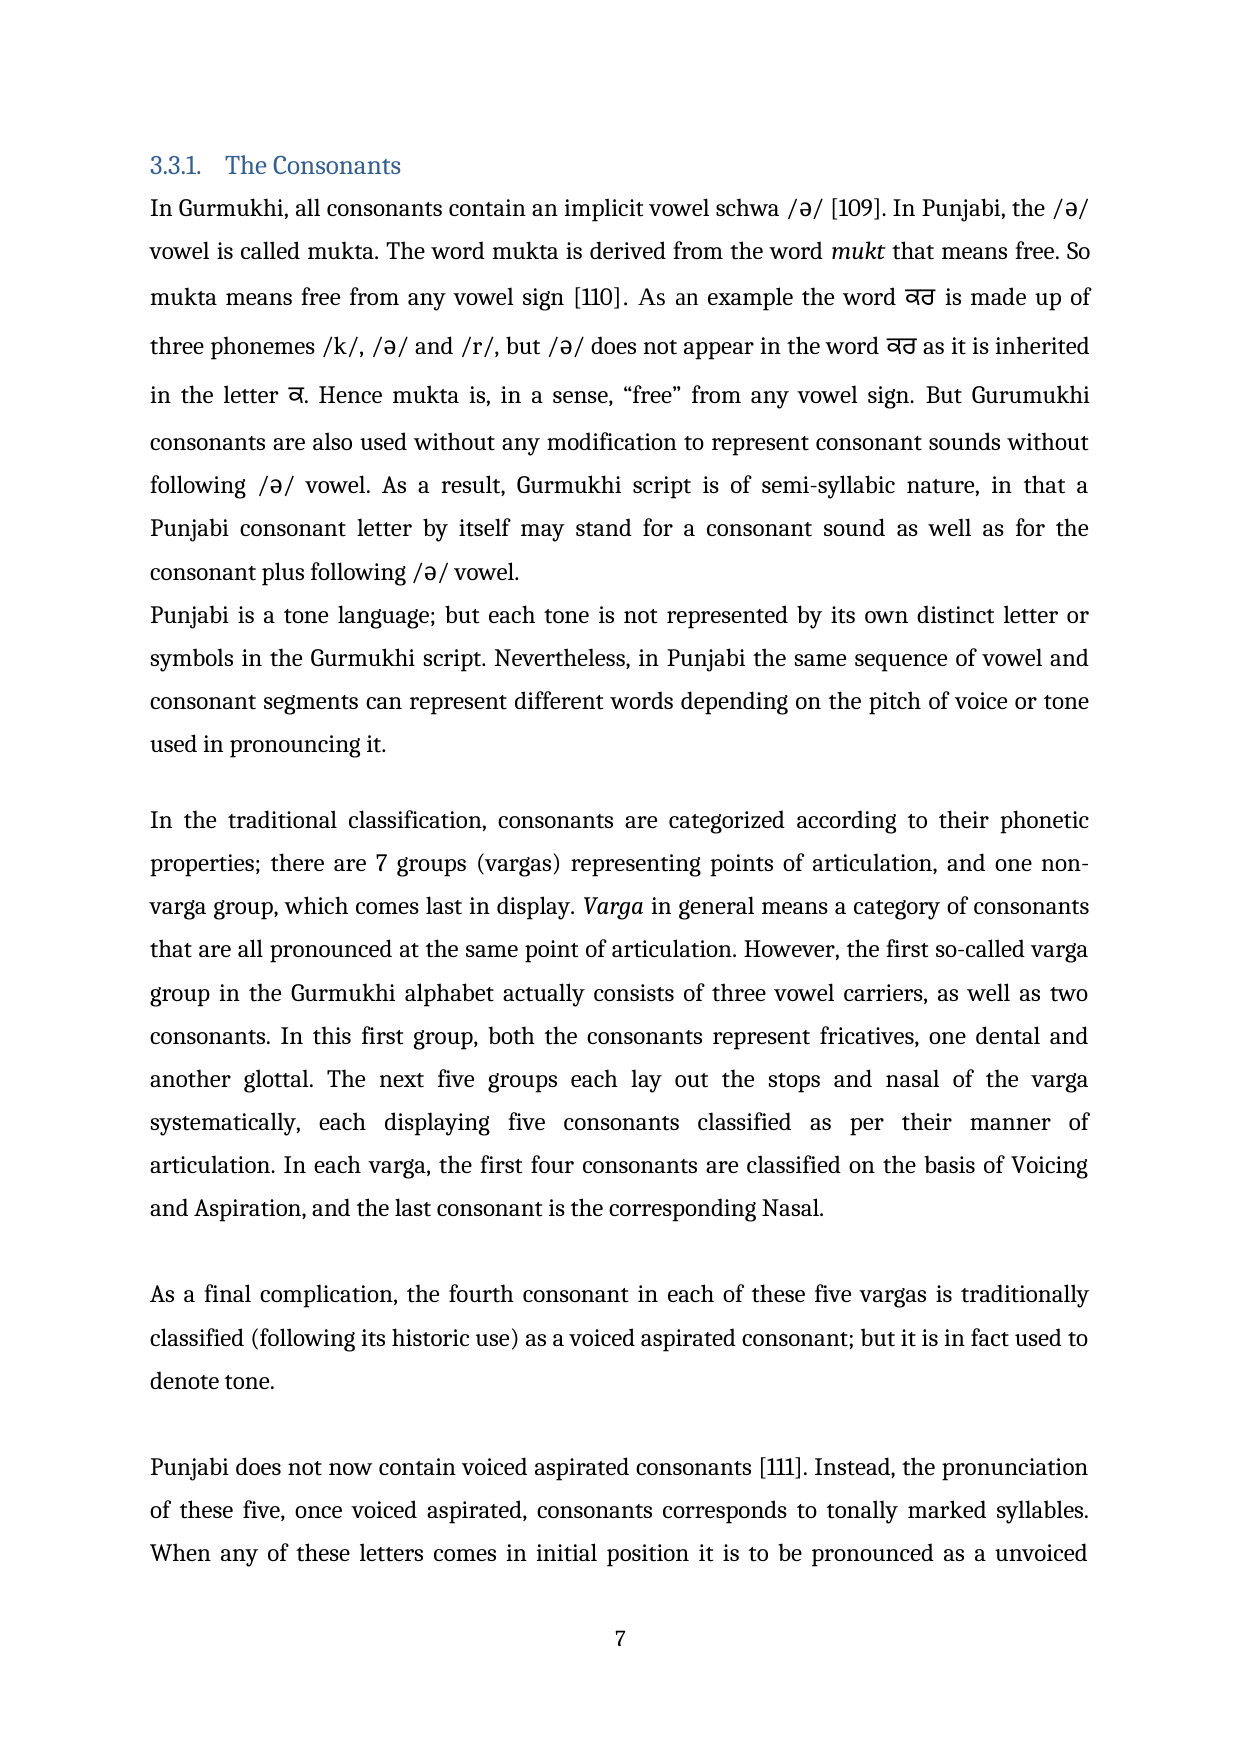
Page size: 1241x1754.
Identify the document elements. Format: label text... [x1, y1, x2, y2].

text In the traditional classification, consonants are categorized according to their phonetic properties; there are 7 groups (vargas) representing points of articulation, and one non-varga group, which comes last in display. Varga in general means a category of consonants that are all pronounced at the same point of articulation. However, the first so-called varga group in the Gurmukhi alphabet actually consists of three vowel carriers, as well as two consonants. In this first group, both the consonants represent fricatives, one dental and another glottal. The next five groups each lay out the stops and nasal of the varga systematically, each displaying five consonants classified as per their manner of articulation. In each varga, the first four consonants are classified on the basis of Voicing and Aspiration, and the last consonant is the corresponding Nasal. [150, 806, 1090, 1223]
text As a final complication, the fourth consonant in each of these five vargas is traditionally classified (following its historic use) as a voiced aspirated consonant; but it is in fact used to denote tone. [150, 1280, 1090, 1395]
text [150, 1453, 1090, 1568]
text Punjabi is a tone language; but each tone is not represented by its own distinct letter or symbols in the Gurmukhi script. Nevertheless, in Punjabi the same sequence of vowel and consonant segments can represent different words depending on the pitch of voice or tone used in pronouncing it. [150, 601, 1090, 759]
subtitle The Consonants [150, 150, 1090, 181]
text In Gurmukhi, all consonants contain an implicit vowel schwa /ə/ [109]. In Punjabi, the /ə/ vowel is called mukta. The word mukta is derived from the word mukt that means free. So mukta means free from any vowel sign [110]. As an example the word ਕਰ is made up of three phonemes /k/, /ə/ and /r/, but /ə/ does not appear in the word ਕਰ as it is inherited in the letter ਕ. Hence mukta is, in a sense, “free” from any vowel sign. But Gurumukhi consonants are also used without any modification to represent consonant sounds without following /ə/ vowel. As a result, Gurmukhi script is of semi-syllabic nature, in that a Punjabi consonant letter by itself may stand for a consonant sound as well as for the consonant plus following /ə/ vowel. [150, 194, 1090, 586]
